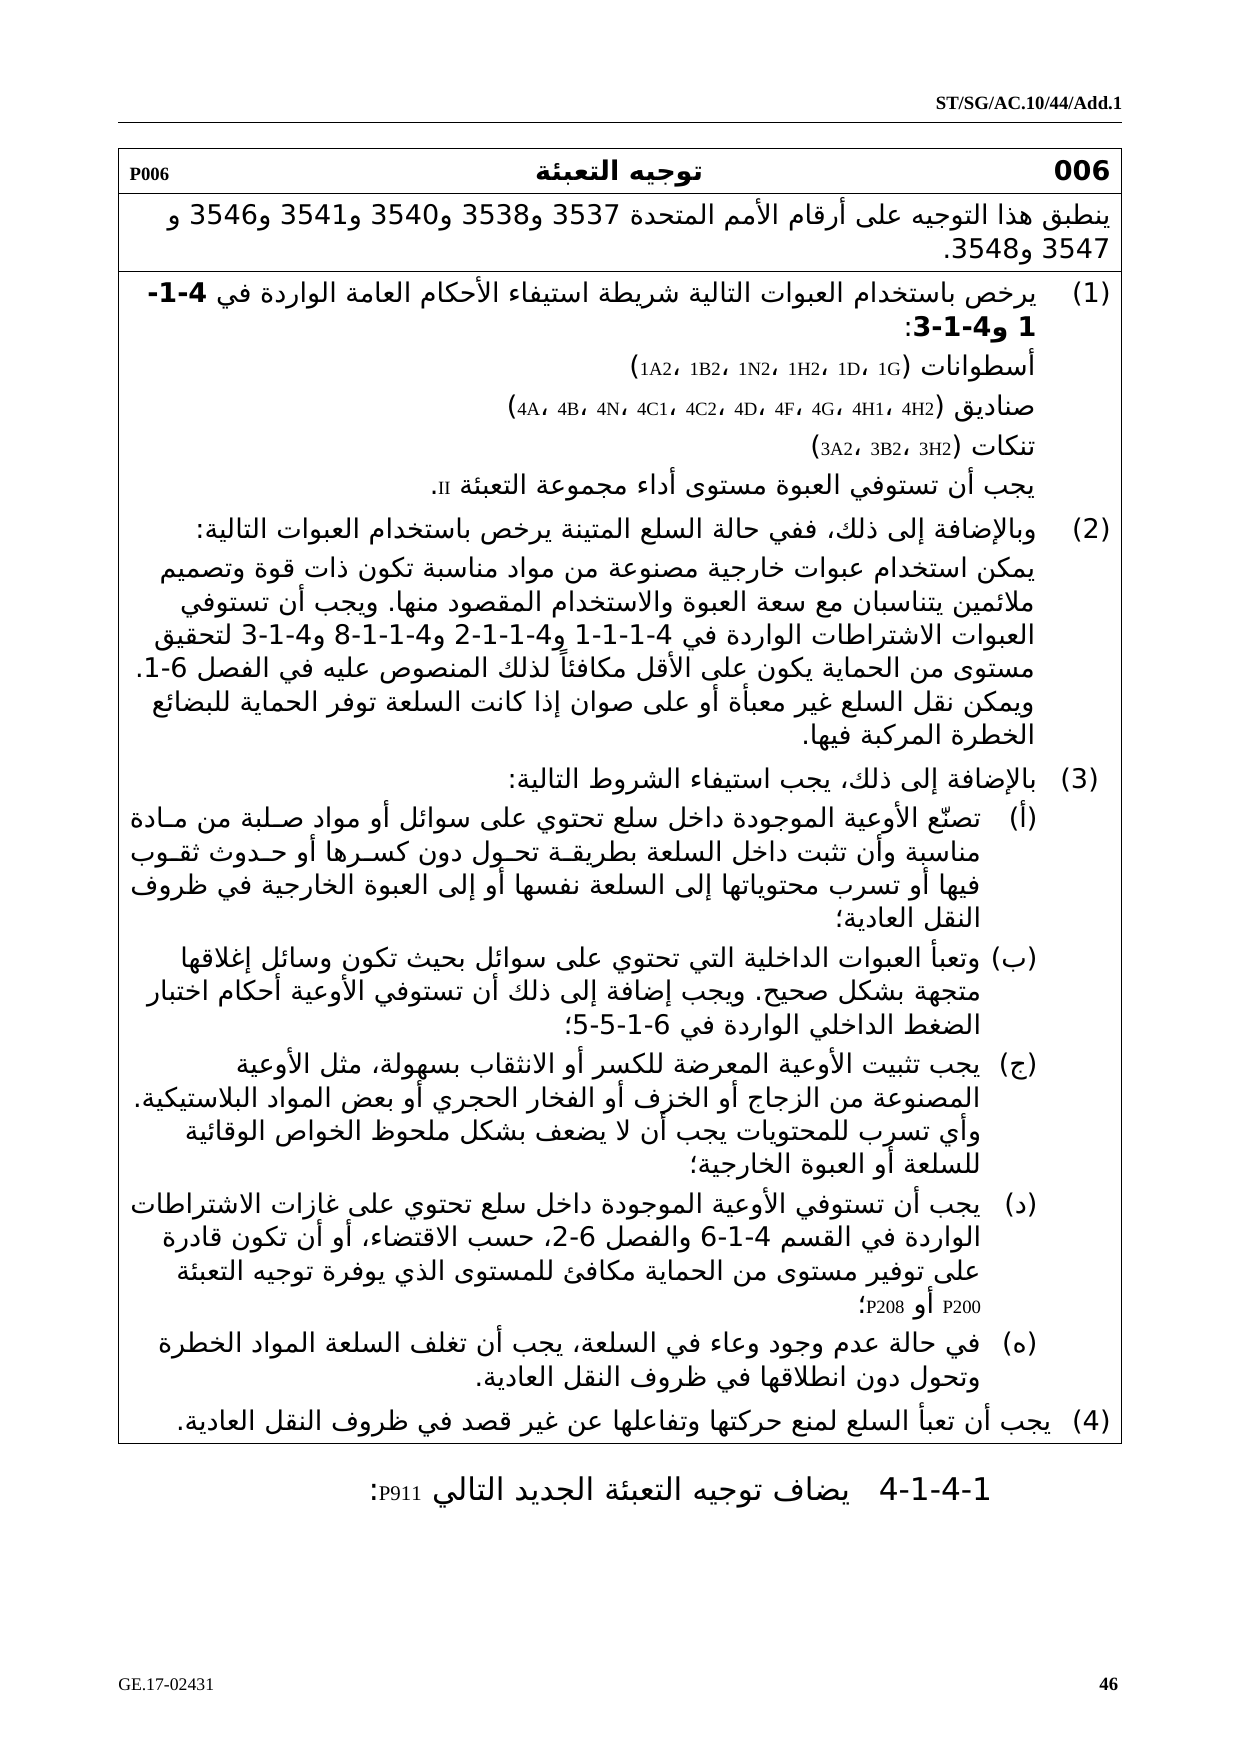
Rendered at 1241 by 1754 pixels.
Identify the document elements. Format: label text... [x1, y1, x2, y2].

table_cell (4) يجب أن تعبأ السلع لمنع حركتها وتفاعلها عن غير قصد في ظروف النقل العادية. [119, 1399, 1121, 1443]
table_header توجيه التعبئة [511, 149, 727, 193]
table_header P006 [119, 149, 511, 193]
table_cell (2) وبالإضافة إلى ذلك، ففي حالة السلع المتينة يرخص باستخدام العبوات التالية: يمكن استخدام عبوات خارجية مصنوعة من مواد مناسبة تكون ذات قوة وتصميم ملائمين يتناسبان مع سعة العبوة والاستخدام المقصود منها. ويجب أن تستوفي العبوات الاشتراطات الواردة في 4-1-1-1 و4-1-1-2 و4-1-1-8 و4-1-3 لتحقيق مستوى من الحماية يكون على الأقل مكافئاً لذلك المنصوص عليه في الفصل 6-1. ويمكن نقل السلع غير معبأة أو على صوان إذا كانت السلعة توفر الحماية للبضائع الخطرة المركبة فيها. [119, 508, 1121, 757]
table_cell (3) بالإضافة إلى ذلك، يجب استيفاء الشروط التالية: (أ) تصنّع الأوعية الموجودة داخل سلع تحتوي على سوائل أو مواد صلبة من مادة مناسبة وأن تثبت داخل السلعة بطريقة تحول دون كسرها أو حدوث ثقوب فيها أو تسرب محتوياتها إلى السلعة نفسها أو إلى العبوة الخارجية في ظروف النقل العادية؛ (ب) وتعبأ العبوات الداخلية التي تحتوي على سوائل بحيث تكون وسائل إغلاقها متجهة بشكل صحيح. ويجب إضافة إلى ذلك أن تستوفي الأوعية أحكام اختبار الضغط الداخلي الواردة في 6-1-5-5؛ (ج) يجب تثبيت الأوعية المعرضة للكسر أو الانثقاب بسهولة، مثل الأوعية المصنوعة من الزجاج أو الخزف أو الفخار الحجري أو بعض المواد البلاستيكية. وأي تسرب للمحتويات يجب أن لا يضعف بشكل ملحوظ الخواص الوقائية للسلعة أو العبوة الخارجية؛ (د) يجب أن تستوفي الأوعية الموجودة داخل سلع تحتوي على غازات الاشتراطات الواردة في القسم 4-1-6 والفصل 6-2، حسب الاقتضاء، أو أن تكون قادرة على توفير مستوى من الحماية مكافئ للمستوى الذي يوفرة توجيه التعبئة P200 أو P208؛ (ه) في حالة عدم وجود وعاء في السلعة، يجب أن تغلف السلعة المواد الخطرة وتحول دون انطلاقها في ظروف النقل العادية. [119, 758, 1121, 1399]
table_cell ينطبق هذا التوجيه على أرقام الأمم المتحدة 3537 و3538 و3540 و3541 و3546 و3547 و3548. [119, 194, 1121, 271]
text 4-1-4-1 يضاف توجيه التعبئة الجديد التالي P911: [248, 1469, 992, 1508]
table_header 006 [727, 149, 1121, 193]
table_cell (1) يرخص باستخدام العبوات التالية شريطة استيفاء الأحكام العامة الواردة في 4-1-1 و4-1-3: أسطوانات (1A2، 1B2، 1N2، 1H2، 1D، 1G) صناديق (4A، 4B، 4N، 4C1، 4C2، 4D، 4F، 4G، 4H1، 4H2) تنكات (3A2، 3B2، 3H2) يجب أن تستوفي العبوة مستوى أداء مجموعة التعبئة II. [119, 272, 1121, 507]
